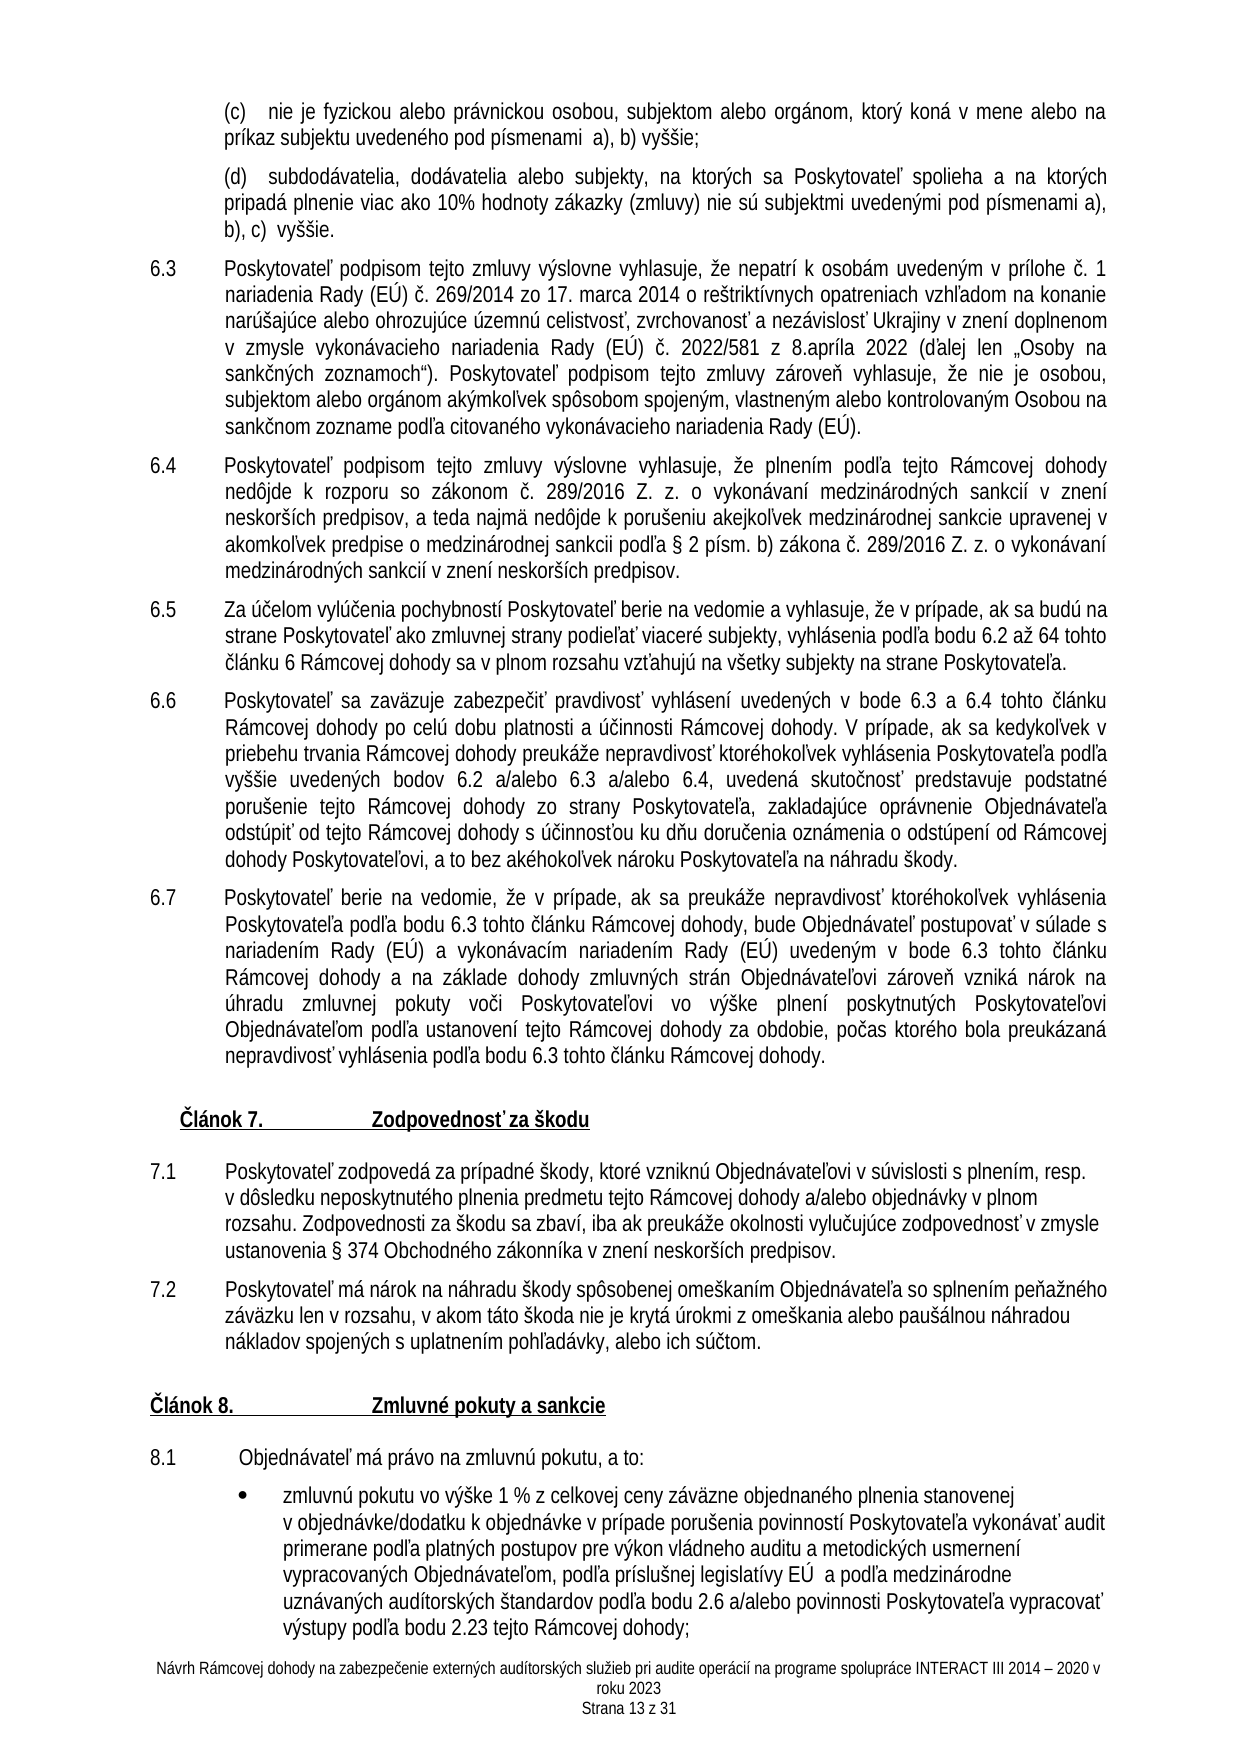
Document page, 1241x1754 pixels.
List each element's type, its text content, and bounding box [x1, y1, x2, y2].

list Poskytovateľ sa zaväzuje zabezpečiť pravdivosť vyhlásení uvedených v bode 6.3 a 6.4 tohto článku Rámcovej dohody po celú dobu platnosti a účinnosti Rámcovej dohody. V prípade, ak sa kedykoľvek v priebehu trvania Rámcovej dohody preukáže nepravdivosť ktoréhokoľvek vyhlásenia Poskytovateľa podľa vyššie uvedených bodov 6.2 a/alebo 6.3 a/alebo 6.4, uvedená skutočnosť predstavuje podstatné porušenie tejto Rámcovej dohody zo strany Poskytovateľa, zakladajúce oprávnenie Objednávateľa odstúpiť od tejto Rámcovej dohody s účinnosťou ku dňu doručenia oznámenia o odstúpení od Rámcovej dohody Poskytovateľovi, a to bez akéhokoľvek nároku Poskytovateľa na náhradu škody. [150, 687, 1107, 872]
text Článok 8. Zmluvné pokuty a sankcie [150, 1392, 1111, 1418]
text 7.2 Poskytovateľ má nárok na náhradu škody spôsobenej omeškaním Objednávateľa so splnením peňažného záväzku len v rozsahu, v akom táto škoda nie je krytá úrokmi z omeškania alebo paušálnou náhradou nákladov spojených s uplatnením pohľadávky, alebo ich súčtom. [150, 1276, 1111, 1355]
list Poskytovateľ berie na vedomie, že v prípade, ak sa preukáže nepravdivosť ktoréhokoľvek vyhlásenia Poskytovateľa podľa bodu 6.3 tohto článku Rámcovej dohody, bude Objednávateľ postupovať v súlade s nariadením Rady (EÚ) a vykonávacím nariadením Rady (EÚ) uvedeným v bode 6.3 tohto článku Rámcovej dohody a na základe dohody zmluvných strán Objednávateľovi zároveň vzniká nárok na úhradu zmluvnej pokuty voči Poskytovateľovi vo výške plnení poskytnutých Poskytovateľovi Objednávateľom podľa ustanovení tejto Rámcovej dohody za obdobie, počas ktorého bola preukázaná nepravdivosť vyhlásenia podľa bodu 6.3 tohto článku Rámcovej dohody. [150, 884, 1107, 1069]
text Článok 7. Zodpovednosť za škodu [179, 1106, 1111, 1133]
text 7.1 Poskytovateľ zodpovedá za prípadné škody, ktoré vzniknú Objednávateľovi v súvislosti s plnením, resp. v dôsledku neposkytnutého plnenia predmetu tejto Rámcovej dohody a/alebo objednávky v plnom rozsahu. Zodpovednosti za škodu sa zbaví, iba ak preukáže okolnosti vylučujúce zodpovednosť v zmysle ustanovenia § 374 Obchodného zákonníka v znení neskorších predpisov. [150, 1158, 1111, 1263]
list Poskytovateľ podpisom tejto zmluvy výslovne vyhlasuje, že plnením podľa tejto Rámcovej dohody nedôjde k rozporu so zákonom č. 289/2016 Z. z. o vykonávaní medzinárodných sankcií v znení neskorších predpisov, a teda najmä nedôjde k porušeniu akejkoľvek medzinárodnej sankcie upravenej v akomkoľvek predpise o medzinárodnej sankcii podľa § 2 písm. b) zákona č. 289/2016 Z. z. o vykonávaní medzinárodných sankcií v znení neskorších predpisov. [150, 452, 1107, 583]
list Za účelom vylúčenia pochybností Poskytovateľ berie na vedomie a vyhlasuje, že v prípade, ak sa budú na strane Poskytovateľ ako zmluvnej strany podieľať viaceré subjekty, vyhlásenia podľa bodu 6.2 až 64 tohto článku 6 Rámcovej dohody sa v plnom rozsahu vzťahujú na všetky subjekty na strane Poskytovateľa. [150, 596, 1107, 675]
list Objednávateľ má právo na zmluvnú pokutu, a to: [150, 1443, 1111, 1470]
list zmluvnú pokutu vo výške 1 % z celkovej ceny záväzne objednaného plnenia stanovenej v objednávke/dodatku k objednávke v prípade porušenia povinností Poskytovateľa vykonávať audit primerane podľa platných postupov pre výkon vládneho auditu a metodických usmernení vypracovaných Objednávateľom, podľa príslušnej legislatívy EÚ a podľa medzinárodne uznávaných audítorských štandardov podľa bodu 2.6 a/alebo povinnosti Poskytovateľa vypracovať výstupy podľa bodu 2.23 tejto Rámcovej dohody; [239, 1482, 1111, 1641]
text (c) nie je fyzickou alebo právnickou osobou, subjektom alebo orgánom, ktorý koná v mene alebo na príkaz subjektu uvedeného pod písmenami a), b) vyššie; [224, 98, 1107, 151]
list Poskytovateľ podpisom tejto zmluvy výslovne vyhlasuje, že nepatrí k osobám uvedeným v prílohe č. 1 nariadenia Rady (EÚ) č. 269/2014 zo 17. marca 2014 o reštriktívnych opatreniach vzhľadom na konanie narúšajúce alebo ohrozujúce územnú celistvosť, zvrchovanosť a nezávislosť Ukrajiny v znení doplnenom v zmysle vykonávacieho nariadenia Rady (EÚ) č. 2022/581 z 8.apríla 2022 (ďalej len „Osoby na sankčných zoznamoch“). Poskytovateľ podpisom tejto zmluvy zároveň vyhlasuje, že nie je osobou, subjektom alebo orgánom akýmkoľvek spôsobom spojeným, vlastneným alebo kontrolovaným Osobou na sankčnom zozname podľa citovaného vykonávacieho nariadenia Rady (EÚ). [150, 254, 1107, 439]
text (d) subdodávatelia, dodávatelia alebo subjekty, na ktorých sa Poskytovateľ spolieha a na ktorých pripadá plnenie viac ako 10% hodnoty zákazky (zmluvy) nie sú subjektmi uvedenými pod písmenami a), b), c) vyššie. [224, 163, 1107, 242]
